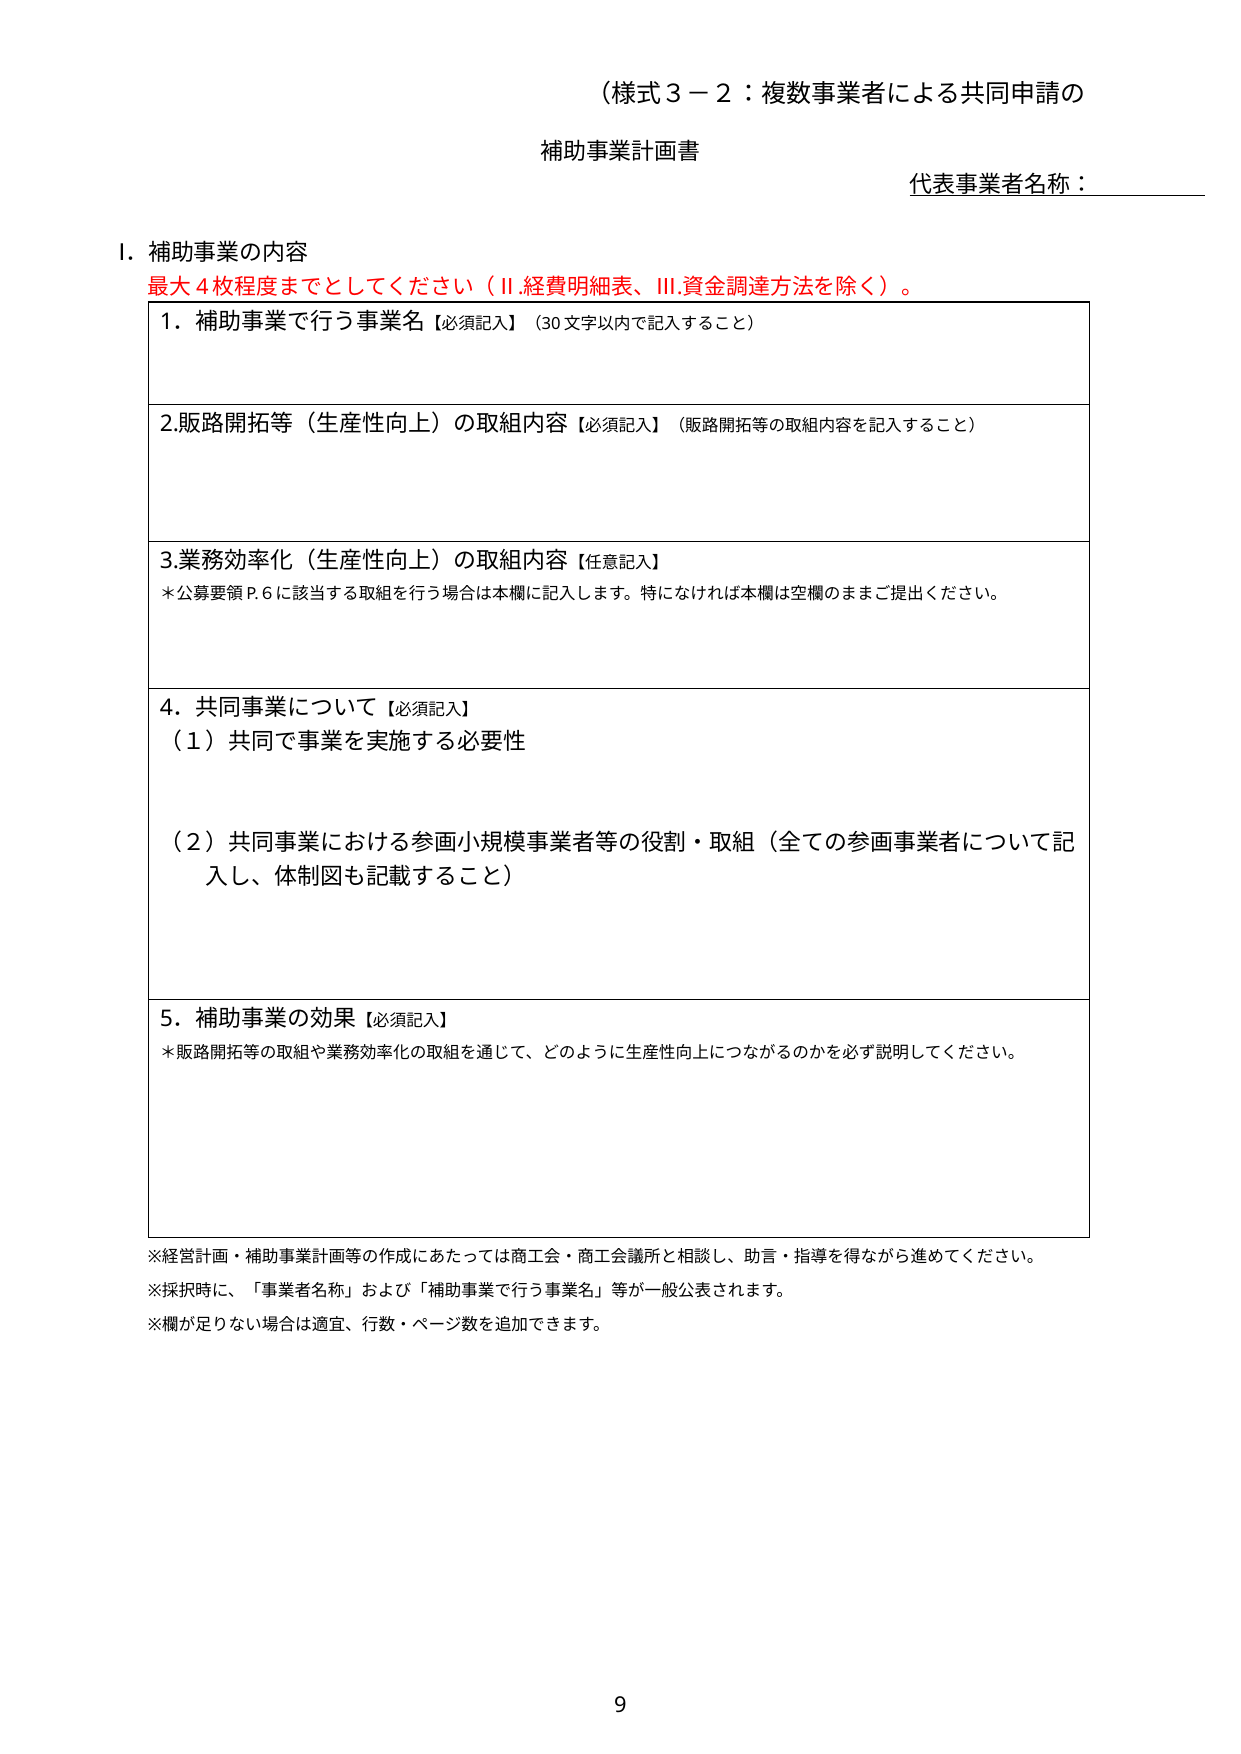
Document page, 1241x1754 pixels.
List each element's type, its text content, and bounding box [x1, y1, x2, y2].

text Ⅰ．補助事業の内容 [118, 234, 1092, 268]
text ※欄が足りない場合は適宜、行数・ページ数を追加できます。 [148, 1306, 1092, 1339]
table_cell 4．共同事業について【必須記入】 （１）共同で事業を実施する必要性 （２）共同事業における参画小規模事業者等の役割・取組（全ての参画事業者について記 入し、体制図も記載すること） [149, 689, 1089, 999]
table_cell 5．補助事業の効果【必須記入】 ＊販路開拓等の取組や業務効率化の取組を通じて、どのように生産性向上につながるのかを必ず説明してください。 [149, 1000, 1089, 1237]
text ※採択時に、「事業者名称」および「補助事業で行う事業名」等が一般公表されます。 [148, 1272, 1092, 1306]
text 最大4枚程度までとしてください（Ⅱ.経費明細表、Ⅲ.資金調達方法を除く）。 [148, 268, 1092, 301]
table_cell 2.販路開拓等（生産性向上）の取組内容【必須記入】（販路開拓等の取組内容を記入すること） [149, 405, 1089, 541]
text 補助事業計画書 [148, 132, 1092, 166]
text ※経営計画・補助事業計画等の作成にあたっては商工会・商工会議所と相談し、助言・指導を得ながら進めてください。 [148, 1238, 1092, 1272]
table_header 1．補助事業で行う事業名【必須記入】（30文字以内で記入すること） [149, 303, 1089, 404]
table_cell 3.業務効率化（生産性向上）の取組内容【任意記入】 ＊公募要領P.６に該当する取組を行う場合は本欄に記入します。特になければ本欄は空欄のままご提出ください。 [149, 542, 1089, 687]
text 代表事業者名称： [148, 166, 1092, 200]
